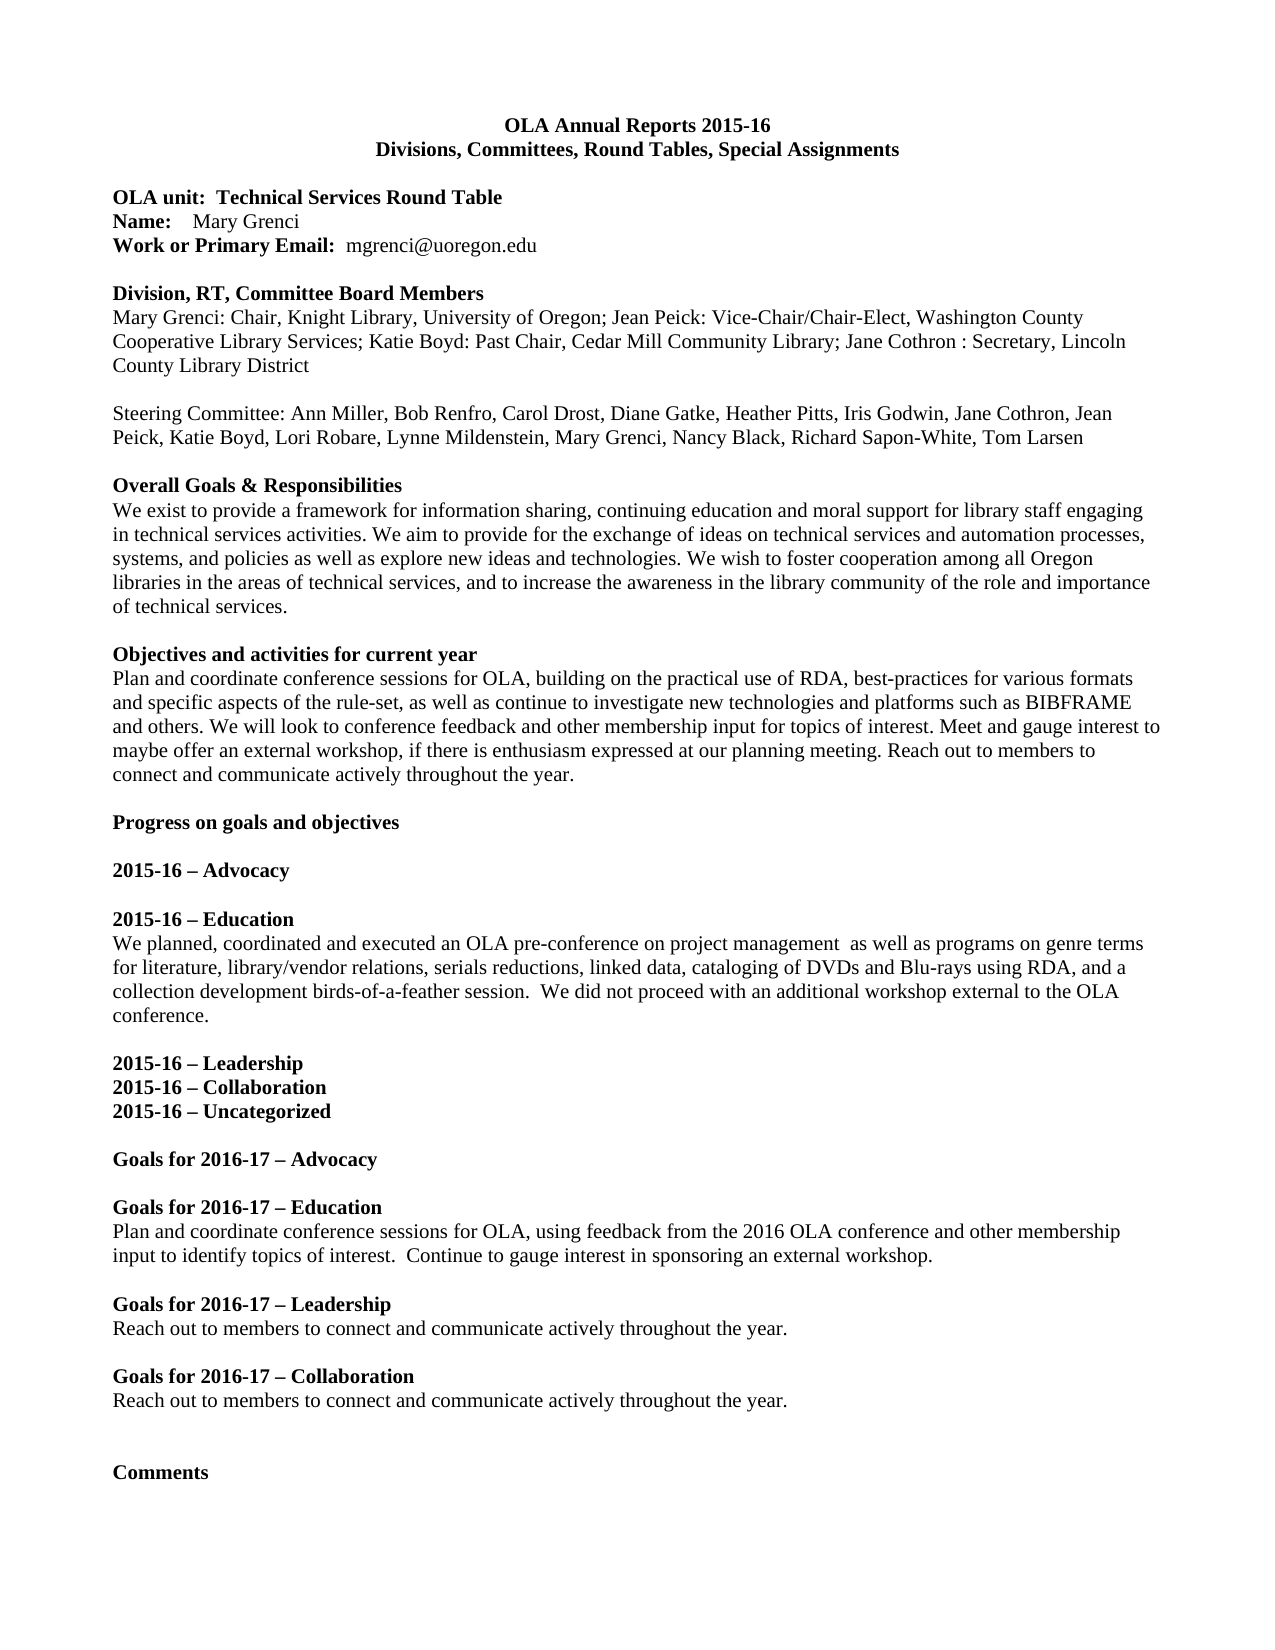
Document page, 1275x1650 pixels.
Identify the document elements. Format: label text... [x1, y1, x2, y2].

text Comments [112, 1436, 1162, 1508]
text Name: Mary Grenci [112, 209, 1162, 233]
text 2015-16 – Uncategorized [112, 1099, 1162, 1123]
text Goals for 2016-17 – Advocacy [112, 1147, 1162, 1171]
text 2015-16 – Leadership 2015-16 – Collaboration [112, 1051, 1162, 1099]
text Goals for 2016-17 – Education Plan and coordinate conference sessions for OLA, using feedback from the 2016 OLA conference and other membership input to identify topics of interest. Continue to gauge interest in sponsoring an external workshop. [112, 1195, 1162, 1267]
text OLA Annual Reports 2015-16 [112, 112, 1162, 137]
text Overall Goals & Responsibilities We exist to provide a framework for information sharing, continuing education and moral support for library staff engaging in technical services activities. We aim to provide for the exchange of ideas on technical services and automation processes, systems, and policies as well as explore new ideas and technologies. We wish to foster cooperation among all Oregon libraries in the areas of technical services, and to increase the awareness in the library community of the role and importance of technical services. Objectives and activities for current year Plan and coordinate conference sessions for OLA, building on the practical use of RDA, best-practices for various formats and specific aspects of the rule-set, as well as continue to investigate new technologies and platforms such as BIBFRAME and others. We will look to conference feedback and other membership input for topics of interest. Meet and gauge interest to maybe offer an external workshop, if there is enthusiasm expressed at our planning meeting. Reach out to members to connect and communicate actively throughout the year. [112, 449, 1162, 786]
text Division, RT, Committee Board Members Mary Grenci: Chair, Knight Library, University of Oregon; Jean Peick: Vice-Chair/Chair-Elect, Washington County Cooperative Library Services; Katie Boyd: Past Chair, Cedar Mill Community Library; Jane Cothron : Secretary, Lincoln County Library District Steering Committee: Ann Miller, Bob Renfro, Carol Drost, Diane Gatke, Heather Pitts, Iris Godwin, Jane Cothron, Jean Peick, Katie Boyd, Lori Robare, Lynne Mildenstein, Mary Grenci, Nancy Black, Richard Sapon-White, Tom Larsen [112, 257, 1162, 449]
text OLA unit: Technical Services Round Table [112, 161, 1162, 209]
text Goals for 2016-17 – Collaboration Reach out to members to connect and communicate actively throughout the year. [112, 1364, 1162, 1412]
text Work or Primary Email: mgrenci@uoregon.edu [112, 233, 1162, 257]
text 2015-16 – Education We planned, coordinated and executed an OLA pre-conference on project management as well as programs on genre terms for literature, library/vendor relations, serials reductions, linked data, cataloging of DVDs and Blu-rays using RDA, and a collection development birds-of-a-feather session. We did not proceed with an additional workshop external to the OLA conference. [112, 907, 1162, 1027]
text Divisions, Committees, Round Tables, Special Assignments [112, 137, 1162, 161]
text Progress on goals and objectives 2015-16 – Advocacy [112, 786, 1162, 882]
text Goals for 2016-17 – Leadership Reach out to members to connect and communicate actively throughout the year. [112, 1292, 1162, 1340]
